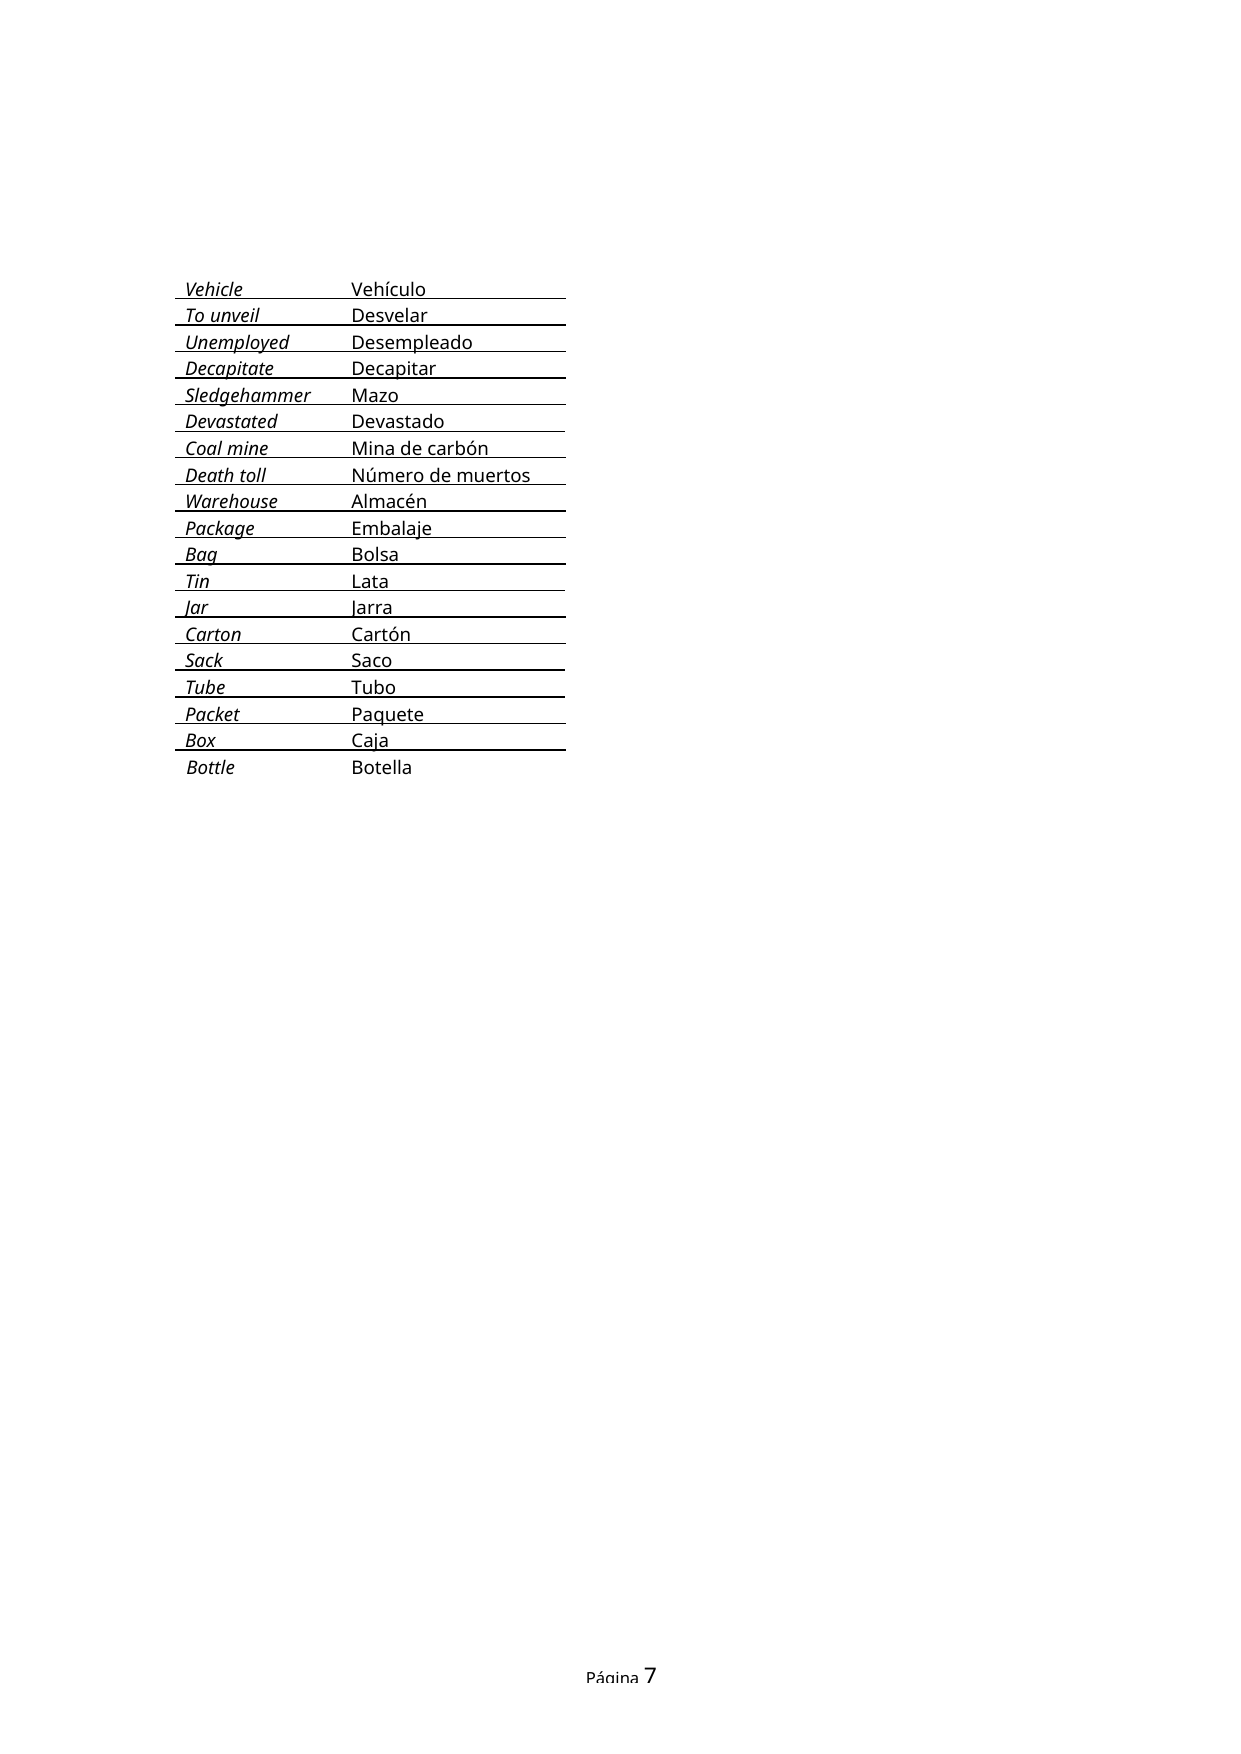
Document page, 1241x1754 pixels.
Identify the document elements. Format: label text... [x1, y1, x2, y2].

text Unemployed Desempleado [175, 329, 570, 354]
text Tin Lata [175, 568, 570, 593]
text Coal mine Mina de carbón [175, 435, 570, 461]
text Sack Saco [175, 648, 570, 673]
text Devastated Devastado [175, 409, 570, 434]
text To unveil Desvelar [175, 302, 570, 328]
text Jar Jarra [175, 595, 570, 620]
text Carton Cartón [175, 621, 570, 647]
text Decapitate Decapitar [175, 356, 570, 381]
text Death toll Número de muertos [175, 462, 570, 487]
text Bottle Botella [186, 754, 570, 779]
text Bag Bolsa [175, 542, 570, 567]
text Package Embalaje [175, 515, 570, 541]
text Tube Tubo [175, 674, 570, 700]
text Vehicle Vehículo [175, 276, 570, 301]
text Box Caja [175, 727, 570, 753]
text Sledgehammer Mazo [175, 382, 570, 408]
text Packet Paquete [175, 701, 570, 726]
text Warehouse Almacén [175, 488, 570, 514]
